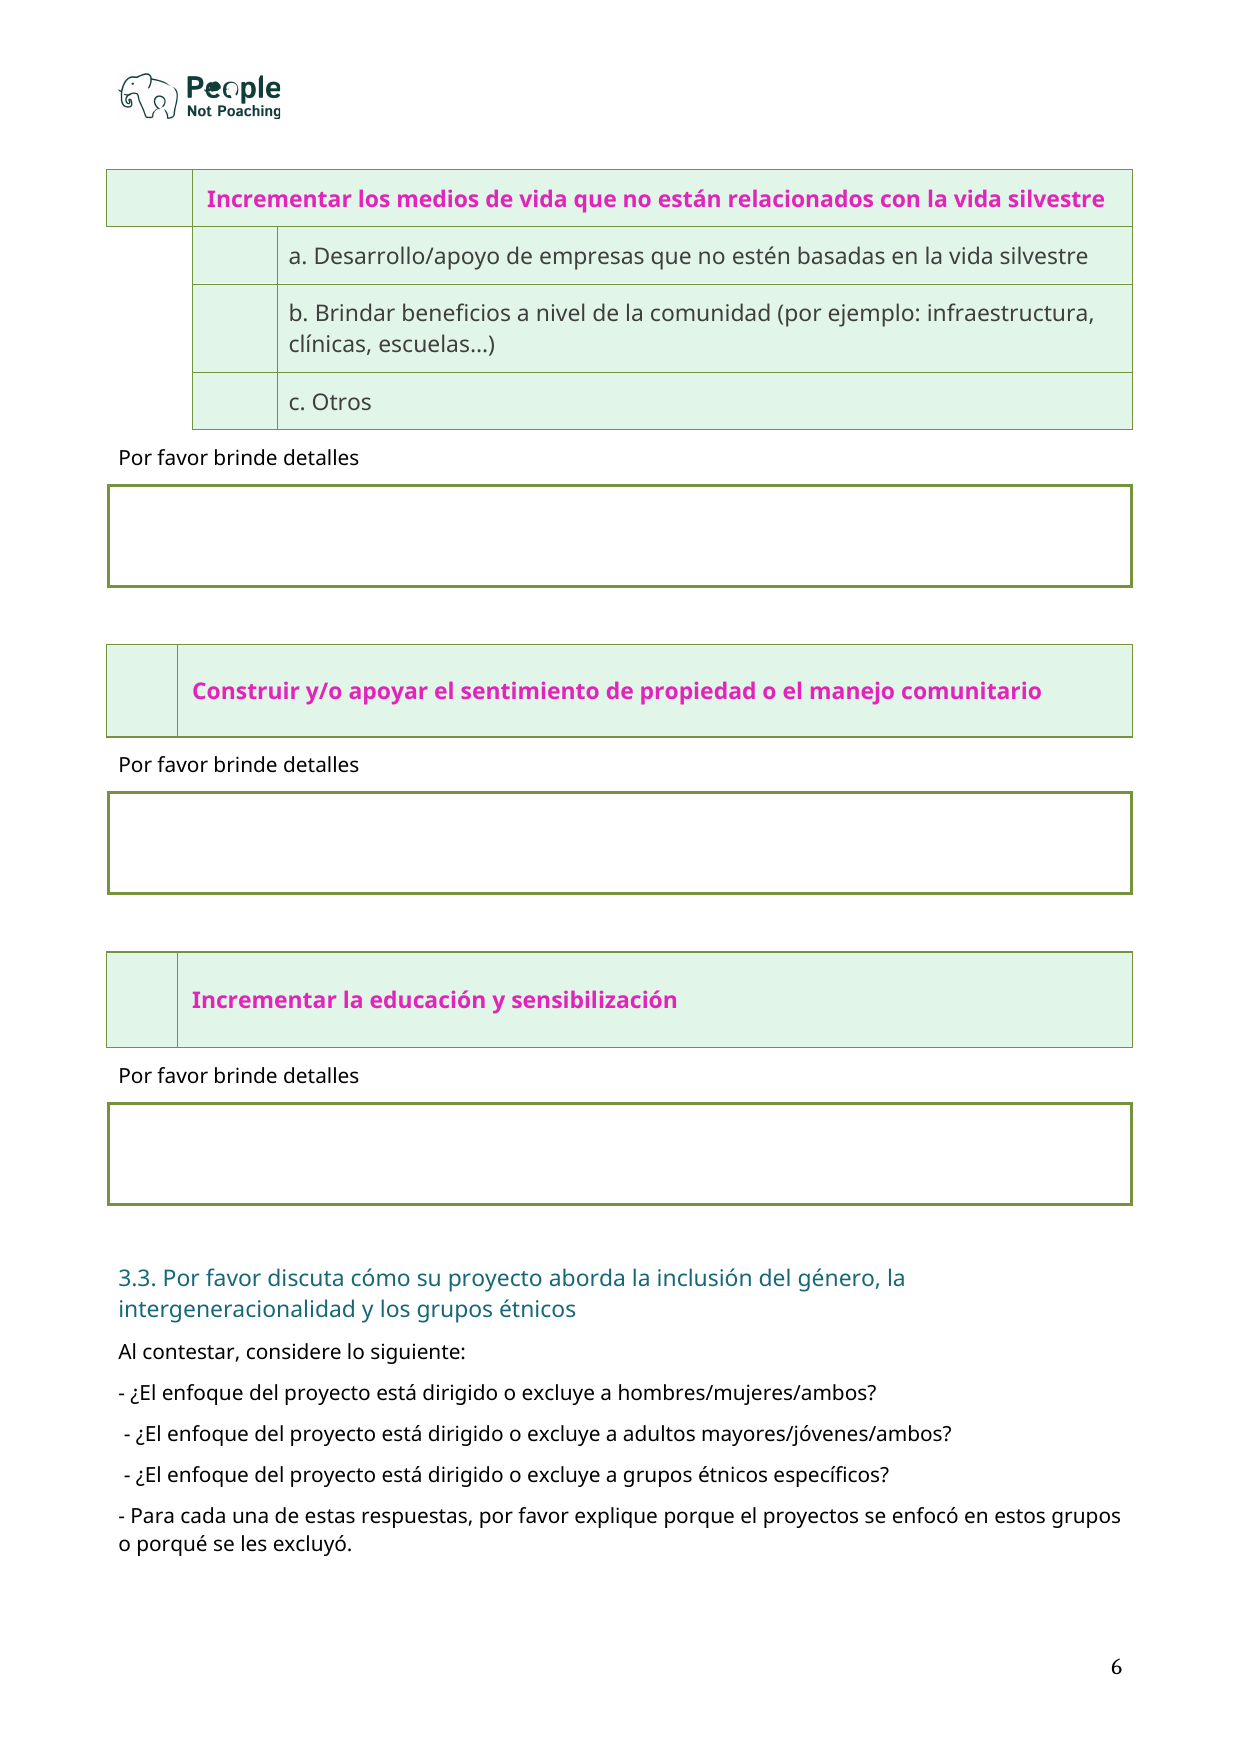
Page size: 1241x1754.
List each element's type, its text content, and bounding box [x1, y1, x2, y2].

text Al contestar, considere lo siguiente: [118, 1337, 1122, 1366]
table_header [107, 953, 177, 1047]
text Por favor brinde detalles [118, 1061, 1122, 1089]
table_header [107, 645, 177, 736]
table_header Incrementar los medios de vida que no están relacionados con la vida silvestre [193, 170, 1132, 226]
table_cell a. Desarrollo/apoyo de empresas que no estén basadas en la vida silvestre [278, 227, 1132, 283]
text - ¿El enfoque del proyecto está dirigido o excluye a hombres/mujeres/ambos? [118, 1378, 1122, 1406]
table_header Incrementar la educación y sensibilización [178, 953, 1132, 1047]
table_cell c. Otros [278, 373, 1132, 429]
text - Para cada una de estas respuestas, por favor explique porque el proyectos se enfocó en estos grupos o porqué se les excluyó. [118, 1501, 1122, 1558]
text - ¿El enfoque del proyecto está dirigido o excluye a grupos étnicos específicos? [118, 1460, 1122, 1488]
table_cell [193, 373, 277, 429]
text 3.3. Por favor discuta cómo su proyecto aborda la inclusión del género, la intergeneracionalidad y los grupos étnicos [118, 1262, 1122, 1324]
text - ¿El enfoque del proyecto está dirigido o excluye a adultos mayores/jóvenes/ambos? [118, 1419, 1122, 1447]
table_header [107, 170, 192, 226]
table_cell [193, 227, 277, 283]
table_cell b. Brindar beneficios a nivel de la comunidad (por ejemplo: infraestructura, clínicas, escuelas…) [278, 285, 1132, 372]
text Por favor brinde detalles [118, 443, 1122, 471]
text Por favor brinde detalles [118, 750, 1122, 778]
picture [118, 73, 281, 119]
table_cell [193, 285, 277, 372]
table_header Construir y/o apoyar el sentimiento de propiedad o el manejo comunitario [178, 645, 1132, 736]
